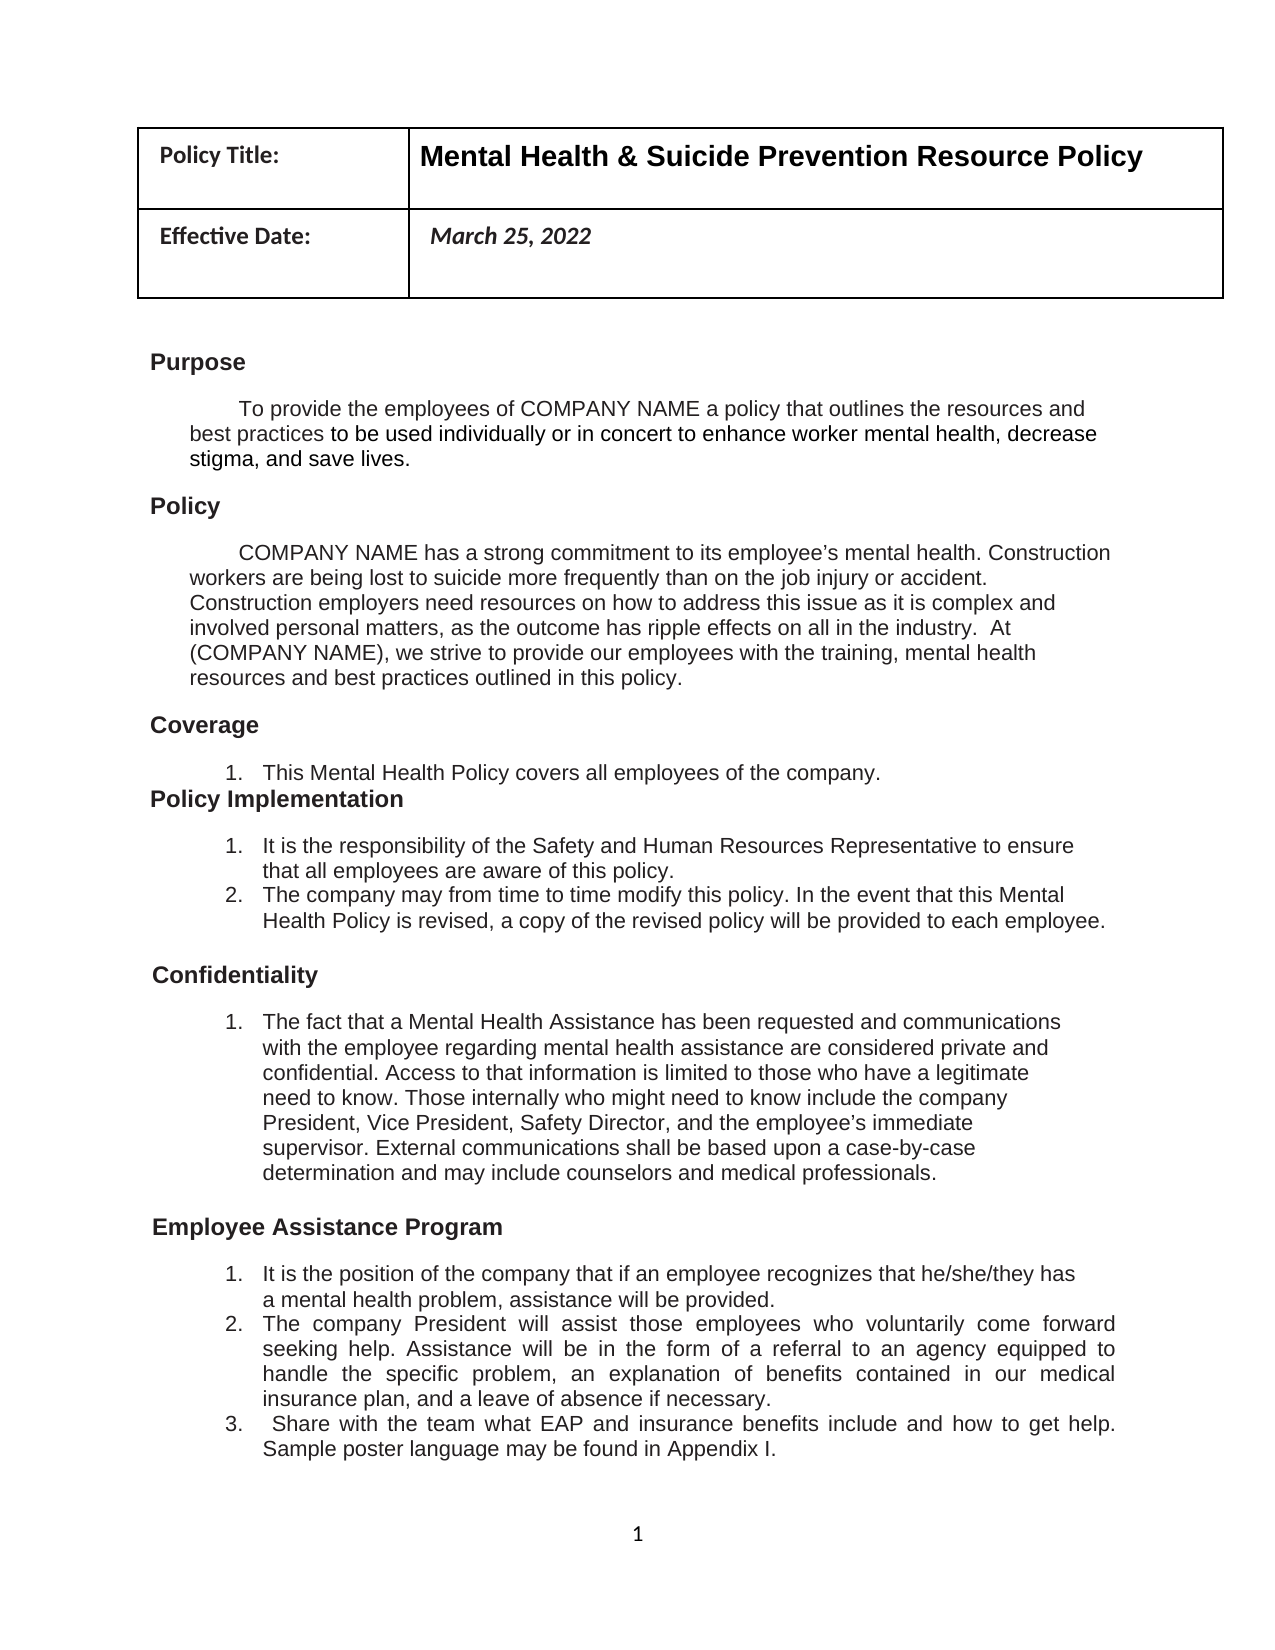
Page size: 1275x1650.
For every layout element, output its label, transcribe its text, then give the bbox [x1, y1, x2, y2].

list This Mental Health Policy covers all employees of the company. [225, 759, 1125, 785]
list It is the position of the company that if an employee recognizes that he/she/they has a mental health problem, assistance will be provided. [225, 1262, 1079, 1312]
list The company President will assist those employees who voluntarily come forward seeking help. Assistance will be in the form of a referral to an agency equipped to handle the specific problem, an explanation of benefits contained in our medical insurance plan, and a leave of absence if necessary. [225, 1312, 1117, 1412]
list It is the responsibility of the Safety and Human Resources Representative to ensure that all employees are aware of this policy. [225, 833, 1117, 883]
text Employee Assistance Program [152, 1213, 1125, 1241]
list Share with the team what EAP and insurance benefits include and how to get help. Sample poster language may be found in Appendix I. [225, 1412, 1117, 1461]
text Coverage [150, 711, 1125, 739]
text Confidentiality [152, 961, 1125, 989]
list The fact that a Mental Health Assistance has been requested and communications with the employee regarding mental health assistance are considered private and confidential. Access to that information is limited to those who have a legitimate need to know. Those internally who might need to know include the company President, Vice President, Safety Director, and the employee’s immediate supervisor. External communications shall be based upon a case-by-case determination and may include counselors and medical professionals. [225, 1010, 1079, 1185]
table_cell March 25, 2022 [410, 210, 1222, 297]
text Purpose [150, 348, 1125, 375]
text To provide the employees of COMPANY NAME a policy that outlines the resources and best practices to be used individually or in concert to enhance worker mental health, decrease stigma, and save lives. [189, 396, 1113, 471]
text Policy [150, 492, 1125, 519]
table_header Policy Title: [139, 129, 408, 208]
list The company may from time to time modify this policy. In the event that this Mental Health Policy is revised, a copy of the revised policy will be provided to each employee. [225, 883, 1117, 933]
text Policy Implementation [150, 785, 1125, 812]
table_cell Effective Date: [139, 210, 408, 297]
table_header Mental Health & Suicide Prevention Resource Policy [410, 129, 1222, 208]
text COMPANY NAME has a strong commitment to its employee’s mental health. Construction workers are being lost to suicide more frequently than on the job injury or accident. Construction employers need resources on how to address this issue as it is complex and involved personal matters, as the outcome has ripple effects on all in the industry. At (COMPANY NAME), we strive to provide our employees with the training, mental health resources and best practices outlined in this policy. [189, 540, 1113, 690]
